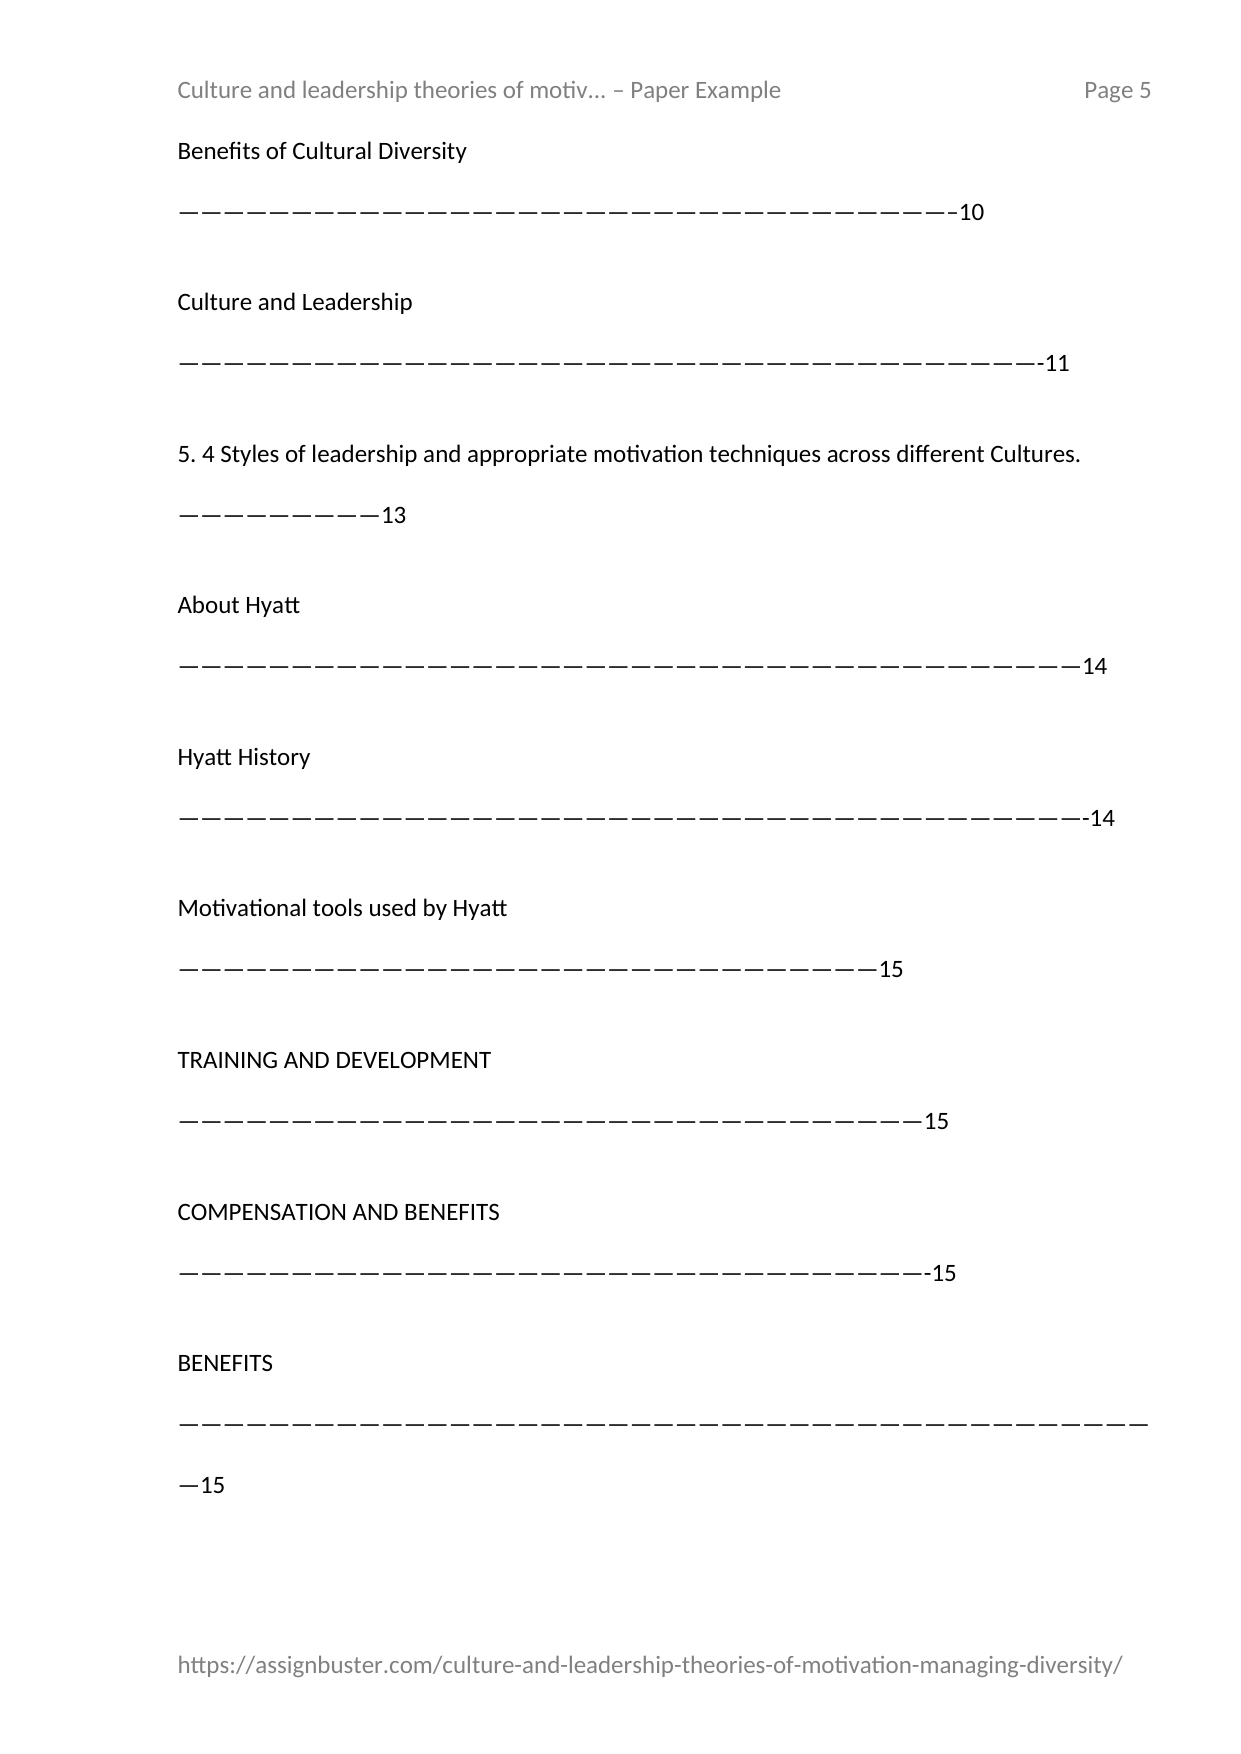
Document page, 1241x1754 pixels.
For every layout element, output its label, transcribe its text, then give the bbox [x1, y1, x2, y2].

text 5. 4 Styles of leadership and appropriate motivation techniques across different Cultures.—————————13 [177, 438, 1152, 529]
text Motivational tools used by Hyatt———————————————————————————————15 [177, 893, 1152, 984]
text BENEFITS————————————————————————————————————————————15 [177, 1347, 1152, 1500]
text Benefits of Cultural Diversity——————————————————————————————————–10 [177, 135, 1152, 226]
text TRAINING AND DEVELOPMENT—————————————————————————————————15 [177, 1044, 1152, 1136]
text COMPENSATION AND BENEFITS—————————————————————————————————-15 [177, 1196, 1152, 1287]
text Hyatt History————————————————————————————————————————-14 [177, 741, 1152, 833]
text Culture and Leadership——————————————————————————————————————-11 [177, 286, 1152, 378]
text About Hyatt————————————————————————————————————————14 [177, 589, 1152, 681]
